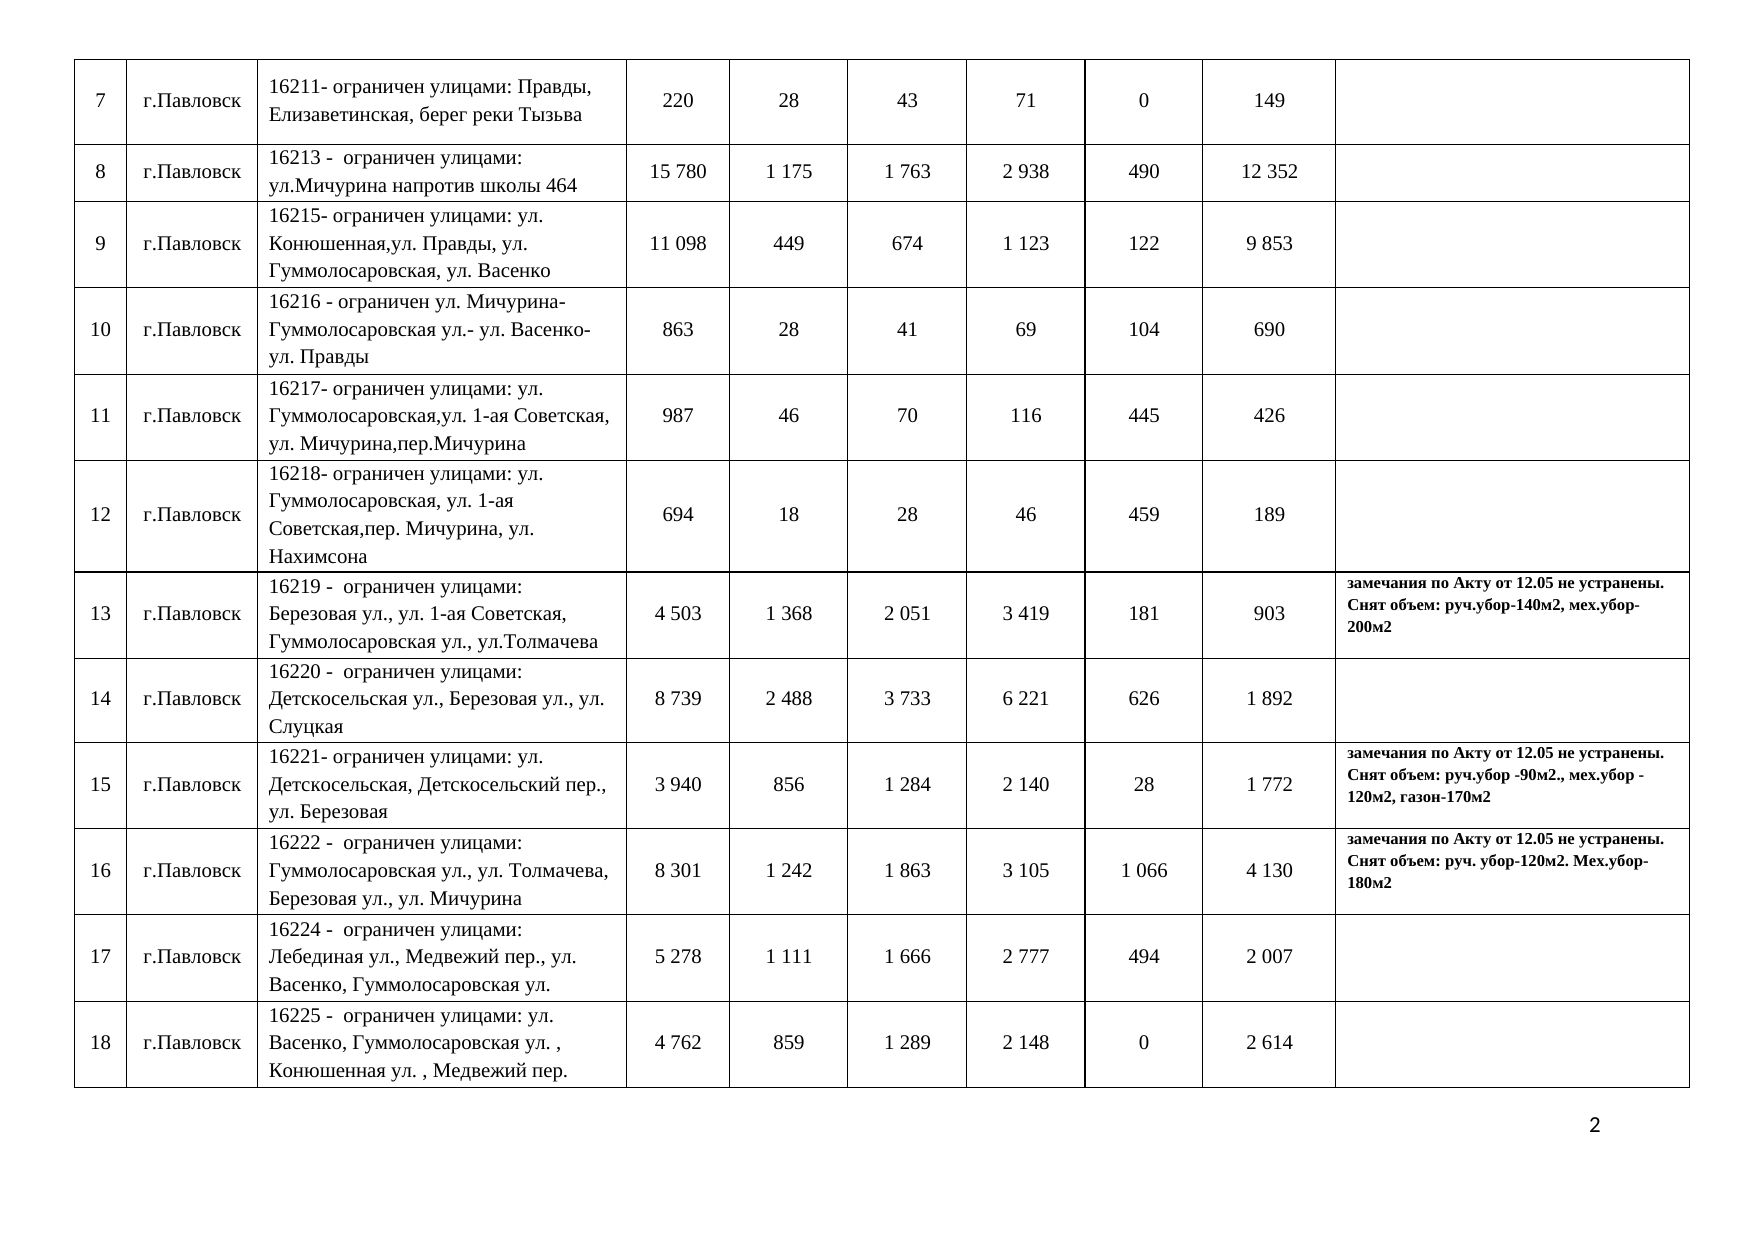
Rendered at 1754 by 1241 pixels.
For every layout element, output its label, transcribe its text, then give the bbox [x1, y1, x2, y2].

table_cell 10 [75, 288, 126, 373]
table_cell замечания по Акту от 12.05 не устранены. Снят объем: руч. убор-120м2. Мех.убор-180м2 [1336, 829, 1689, 914]
table_cell 1 863 [848, 829, 966, 914]
table_cell 1 284 [848, 743, 966, 828]
table_cell 28 [848, 461, 966, 571]
table_cell 11 [75, 375, 126, 460]
table_cell г.Павловск [127, 743, 257, 828]
table_cell г.Павловск [127, 573, 257, 658]
table_cell 2 777 [967, 915, 1084, 1001]
table_cell г.Павловск [127, 145, 257, 201]
table_cell 0 [1086, 1002, 1202, 1087]
table_cell 116 [967, 375, 1084, 460]
table_cell 7 [75, 60, 126, 143]
table_cell 12 [75, 461, 126, 571]
table_cell 6 221 [967, 659, 1084, 742]
table_cell 16216 - ограничен ул. Мичурина- Гуммолосаровская ул.- ул. Васенко- ул. Правды [258, 288, 626, 373]
table_cell 5 278 [627, 915, 729, 1001]
table_cell 8 301 [627, 829, 729, 914]
table_cell г.Павловск [127, 829, 257, 914]
table_cell 0 [1086, 60, 1202, 143]
table_cell 449 [730, 202, 847, 287]
table_cell 18 [75, 1002, 126, 1087]
table_cell [1336, 1002, 1689, 1087]
table_cell 104 [1086, 288, 1202, 373]
table_cell 2 938 [967, 145, 1084, 201]
table_cell 445 [1086, 375, 1202, 460]
table_cell 71 [967, 60, 1084, 143]
table_cell 694 [627, 461, 729, 571]
table_cell г.Павловск [127, 461, 257, 571]
table_cell г.Павловск [127, 659, 257, 742]
table_cell 626 [1086, 659, 1202, 742]
table_cell 43 [848, 60, 966, 143]
table_cell [1336, 60, 1689, 143]
table_cell 9 853 [1203, 202, 1335, 287]
table_cell 15 [75, 743, 126, 828]
table_cell 863 [627, 288, 729, 373]
table_cell 4 762 [627, 1002, 729, 1087]
table_cell 1 242 [730, 829, 847, 914]
table_cell 46 [967, 461, 1084, 571]
table_cell 1 666 [848, 915, 966, 1001]
table_cell 2 140 [967, 743, 1084, 828]
table_cell [1336, 145, 1689, 201]
table_cell 149 [1203, 60, 1335, 143]
table_cell 12 352 [1203, 145, 1335, 201]
table_cell 16217- ограничен улицами: ул. Гуммолосаровская,ул. 1-ая Советская, ул. Мичурина,пер.Мичурина [258, 375, 626, 460]
table_cell 189 [1203, 461, 1335, 571]
table_cell 17 [75, 915, 126, 1001]
table_cell 8 [75, 145, 126, 201]
table_cell 3 940 [627, 743, 729, 828]
table_cell 16224 - ограничен улицами: Лебединая ул., Медвежий пер., ул. Васенко, Гуммолосаровская ул. [258, 915, 626, 1001]
table_cell 3 733 [848, 659, 966, 742]
table_cell 220 [627, 60, 729, 143]
table_cell г.Павловск [127, 202, 257, 287]
table_cell 1 772 [1203, 743, 1335, 828]
table_cell г.Павловск [127, 60, 257, 143]
table_cell 16225 - ограничен улицами: ул. Васенко, Гуммолосаровская ул. , Конюшенная ул. , Медвежий пер. [258, 1002, 626, 1087]
table_cell 14 [75, 659, 126, 742]
table_cell 2 614 [1203, 1002, 1335, 1087]
table_cell 16222 - ограничен улицами: Гуммолосаровская ул., ул. Толмачева, Березовая ул., ул. Мичурина [258, 829, 626, 914]
table_cell 690 [1203, 288, 1335, 373]
table_cell 41 [848, 288, 966, 373]
table_cell 2 148 [967, 1002, 1084, 1087]
table_cell 856 [730, 743, 847, 828]
table_cell [1336, 659, 1689, 742]
table_cell 3 419 [967, 573, 1084, 658]
table_cell 16211- ограничен улицами: Правды, Елизаветинская, берег реки Тызьва [258, 60, 626, 143]
table_cell 11 098 [627, 202, 729, 287]
table_cell 28 [730, 288, 847, 373]
table_cell 1 368 [730, 573, 847, 658]
table_cell 426 [1203, 375, 1335, 460]
table_cell 1 289 [848, 1002, 966, 1087]
table_cell 490 [1086, 145, 1202, 201]
table_cell 16215- ограничен улицами: ул. Конюшенная,ул. Правды, ул. Гуммолосаровская, ул. Васенко [258, 202, 626, 287]
table_cell 16218- ограничен улицами: ул. Гуммолосаровская, ул. 1-ая Советская,пер. Мичурина, ул. Нахимсона [258, 461, 626, 571]
table_cell 2 488 [730, 659, 847, 742]
table_cell 1 175 [730, 145, 847, 201]
table_cell 122 [1086, 202, 1202, 287]
table_cell 16220 - ограничен улицами: Детскосельская ул., Березовая ул., ул. Слуцкая [258, 659, 626, 742]
table_cell [1336, 915, 1689, 1001]
table_cell 16219 - ограничен улицами: Березовая ул., ул. 1-ая Советская, Гуммолосаровская ул., ул.Толмачева [258, 573, 626, 658]
table_cell [1336, 375, 1689, 460]
table_cell 16221- ограничен улицами: ул. Детскосельская, Детскосельский пер., ул. Березовая [258, 743, 626, 828]
table_cell 2 051 [848, 573, 966, 658]
table_cell 987 [627, 375, 729, 460]
table_cell 2 007 [1203, 915, 1335, 1001]
table_cell 494 [1086, 915, 1202, 1001]
table_cell г.Павловск [127, 288, 257, 373]
table_cell 4 130 [1203, 829, 1335, 914]
table_cell [1336, 461, 1689, 571]
table_cell 46 [730, 375, 847, 460]
table_cell 70 [848, 375, 966, 460]
table_cell 459 [1086, 461, 1202, 571]
table_cell 903 [1203, 573, 1335, 658]
table_cell 1 123 [967, 202, 1084, 287]
table_cell 3 105 [967, 829, 1084, 914]
table_cell 1 892 [1203, 659, 1335, 742]
table_cell 28 [1086, 743, 1202, 828]
table_cell 674 [848, 202, 966, 287]
table_cell 1 066 [1086, 829, 1202, 914]
table_cell 69 [967, 288, 1084, 373]
table_cell замечания по Акту от 12.05 не устранены. Снят объем: руч.убор -90м2., мех.убор -120м2, газон-170м2 [1336, 743, 1689, 828]
table_cell [1336, 288, 1689, 373]
table_cell замечания по Акту от 12.05 не устранены. Снят объем: руч.убор-140м2, мех.убор-200м2 [1336, 573, 1689, 658]
table_cell 16213 - ограничен улицами: ул.Мичурина напротив школы 464 [258, 145, 626, 201]
table_cell 8 739 [627, 659, 729, 742]
table_cell [1336, 202, 1689, 287]
table_cell 15 780 [627, 145, 729, 201]
table_cell 18 [730, 461, 847, 571]
table_cell г.Павловск [127, 915, 257, 1001]
table_cell 4 503 [627, 573, 729, 658]
table_cell 1 111 [730, 915, 847, 1001]
table_cell 859 [730, 1002, 847, 1087]
table_cell 1 763 [848, 145, 966, 201]
table_cell 28 [730, 60, 847, 143]
table_cell 9 [75, 202, 126, 287]
table_cell г.Павловск [127, 375, 257, 460]
table_cell г.Павловск [127, 1002, 257, 1087]
table_cell 13 [75, 573, 126, 658]
table_cell 181 [1086, 573, 1202, 658]
table_cell 16 [75, 829, 126, 914]
